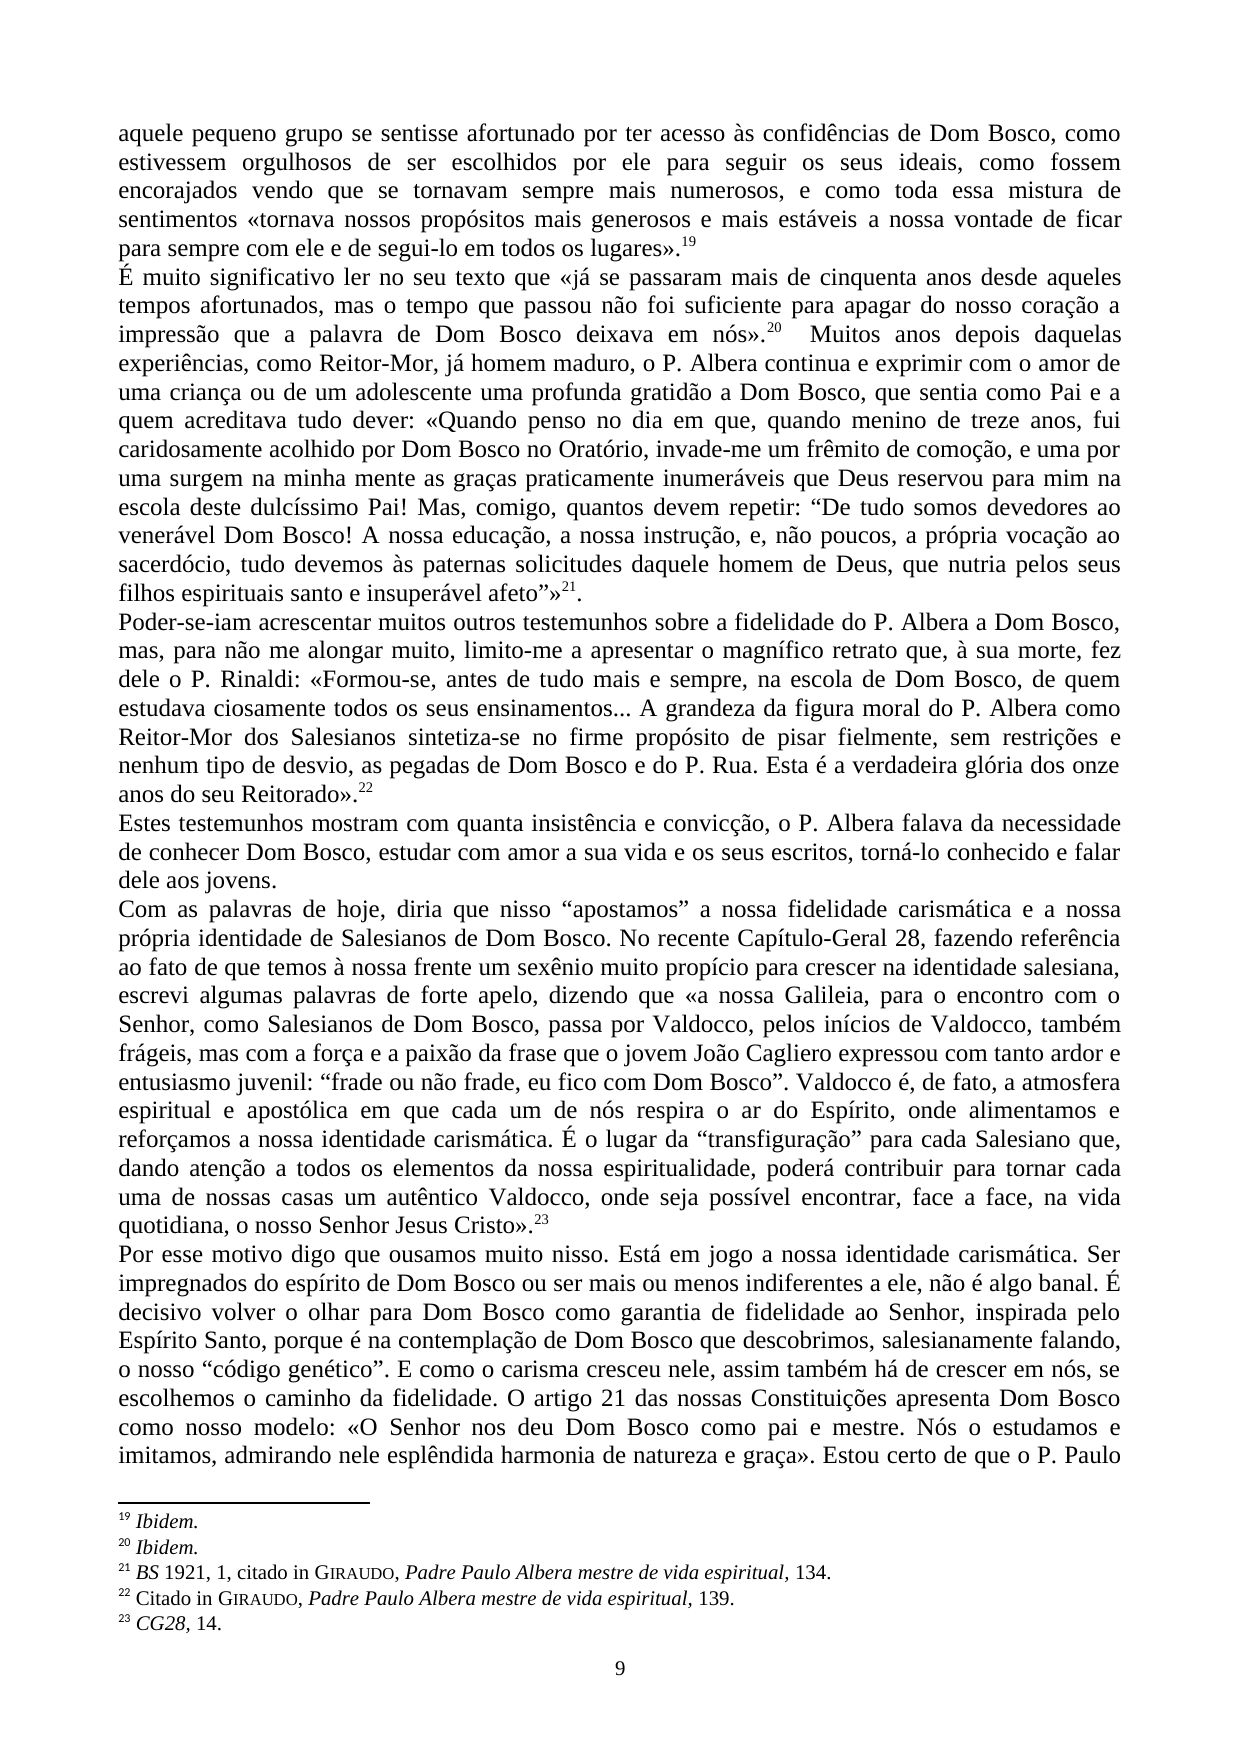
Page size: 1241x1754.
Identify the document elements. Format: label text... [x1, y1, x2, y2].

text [118, 1239, 1122, 1469]
text Poder-se-iam acrescentar muitos outros testemunhos sobre a fidelidade do P. Albera a Dom Bosco, mas, para não me alongar muito, limito-me a apresentar o magnífico retrato que, à sua morte, fez dele o P. Rinaldi: «Formou-se, antes de tudo mais e sempre, na escola de Dom Bosco, de quem estudava ciosamente todos os seus ensinamentos... A grandeza da figura moral do P. Albera como Reitor-Mor dos Salesianos sintetiza-se no firme propósito de pisar fielmente, sem restrições e nenhum tipo de desvio, as pegadas de Dom Bosco e do P. Rua. Esta é a verdadeira glória dos onze anos do seu Reitorado». [118, 607, 1122, 808]
text Com as palavras de hoje, diria que nisso “apostamos” a nossa fidelidade carismática e a nossa própria identidade de Salesianos de Dom Bosco. No recente Capítulo-Geral 28, fazendo referência ao fato de que temos à nossa frente um sexênio muito propício para crescer na identidade salesiana, escrevi algumas palavras de forte apelo, dizendo que «a nossa Galileia, para o encontro com o Senhor, como Salesianos de Dom Bosco, passa por Valdocco, pelos inícios de Valdocco, também frágeis, mas com a força e a paixão da frase que o jovem João Cagliero expressou com tanto ardor e entusiasmo juvenil: “frade ou não frade, eu fico com Dom Bosco”. Valdocco é, de fato, a atmosfera espiritual e apostólica em que cada um de nós respira o ar do Espírito, onde alimentamos e reforçamos a nossa identidade carismática. É o lugar da “transfiguração” para cada Salesiano que, dando atenção a todos os elementos da nossa espiritualidade, poderá contribuir para tornar cada uma de nossas casas um autêntico Valdocco, onde seja possível encontrar, face a face, na vida quotidiana, o nosso Senhor Jesus Cristo». [118, 894, 1122, 1239]
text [118, 118, 1122, 262]
text É muito significativo ler no seu texto que «já se passaram mais de cinquenta anos desde aqueles tempos afortunados, mas o tempo que passou não foi suficiente para apagar do nosso coração a impressão que a palavra de Dom Bosco deixava em nós». Muitos anos depois daquelas experiências, como Reitor-Mor, já homem maduro, o P. Albera continua e exprimir com o amor de uma criança ou de um adolescente uma profunda gratidão a Dom Bosco, que sentia como Pai e a quem acreditava tudo dever: «Quando penso no dia em que, quando menino de treze anos, fui caridosamente acolhido por Dom Bosco no Oratório, invade-me um frêmito de comoção, e uma por uma surgem na minha mente as graças praticamente inumeráveis que Deus reservou para mim na escola deste dulcíssimo Pai! Mas, comigo, quantos devem repetir: “De tudo somos devedores ao venerável Dom Bosco! A nossa educação, a nossa instrução, e, não poucos, a própria vocação ao sacerdócio, tudo devemos às paternas solicitudes daquele homem de Deus, que nutria pelos seus filhos espirituais santo e insuperável afeto”». [118, 262, 1122, 607]
text Estes testemunhos mostram com quanta insistência e convicção, o P. Albera falava da necessidade de conhecer Dom Bosco, estudar com amor a sua vida e os seus escritos, torná-lo conhecido e falar dele aos jovens. [118, 808, 1122, 894]
